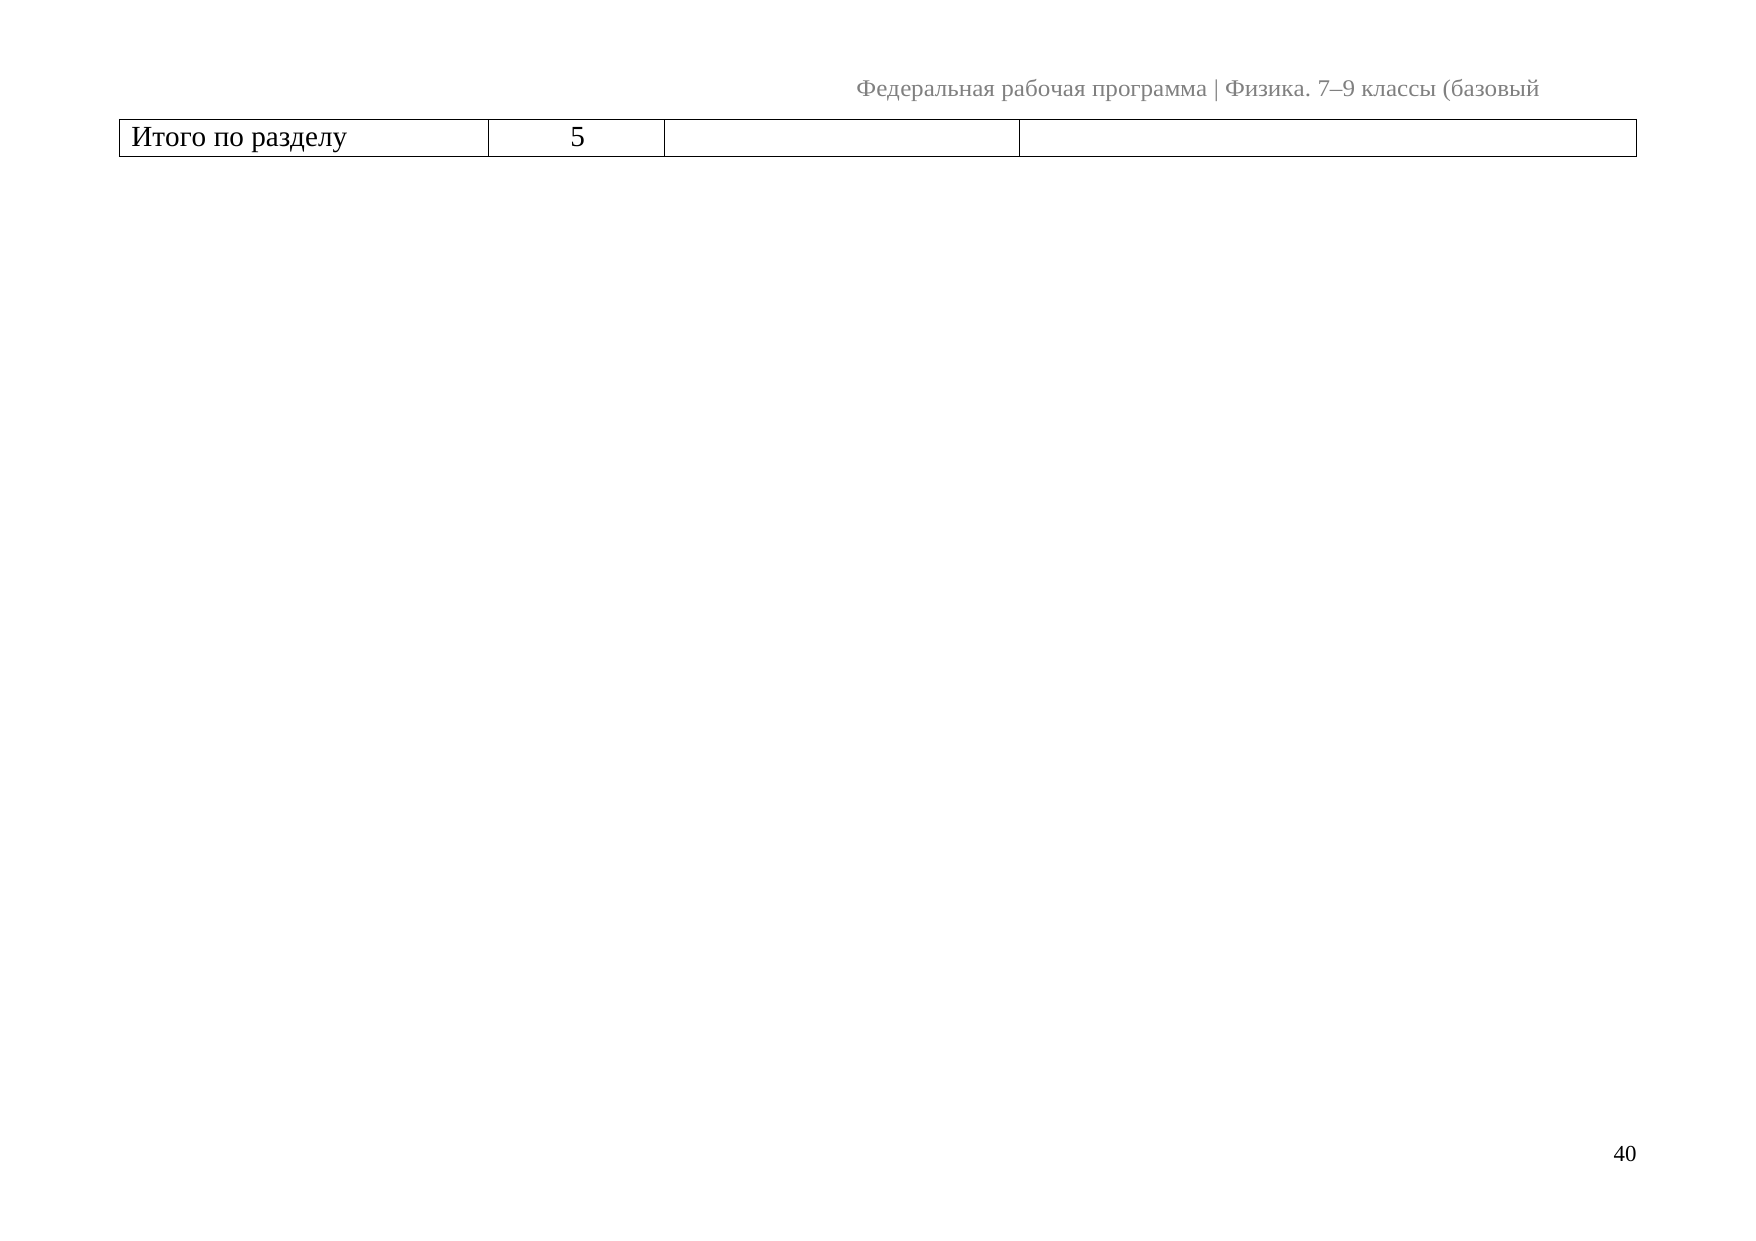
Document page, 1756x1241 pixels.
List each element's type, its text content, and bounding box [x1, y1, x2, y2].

table_cell Итого по разделу [120, 120, 488, 156]
table_cell 5 [489, 120, 664, 156]
table_cell [1020, 120, 1636, 156]
table_cell [665, 120, 1019, 156]
